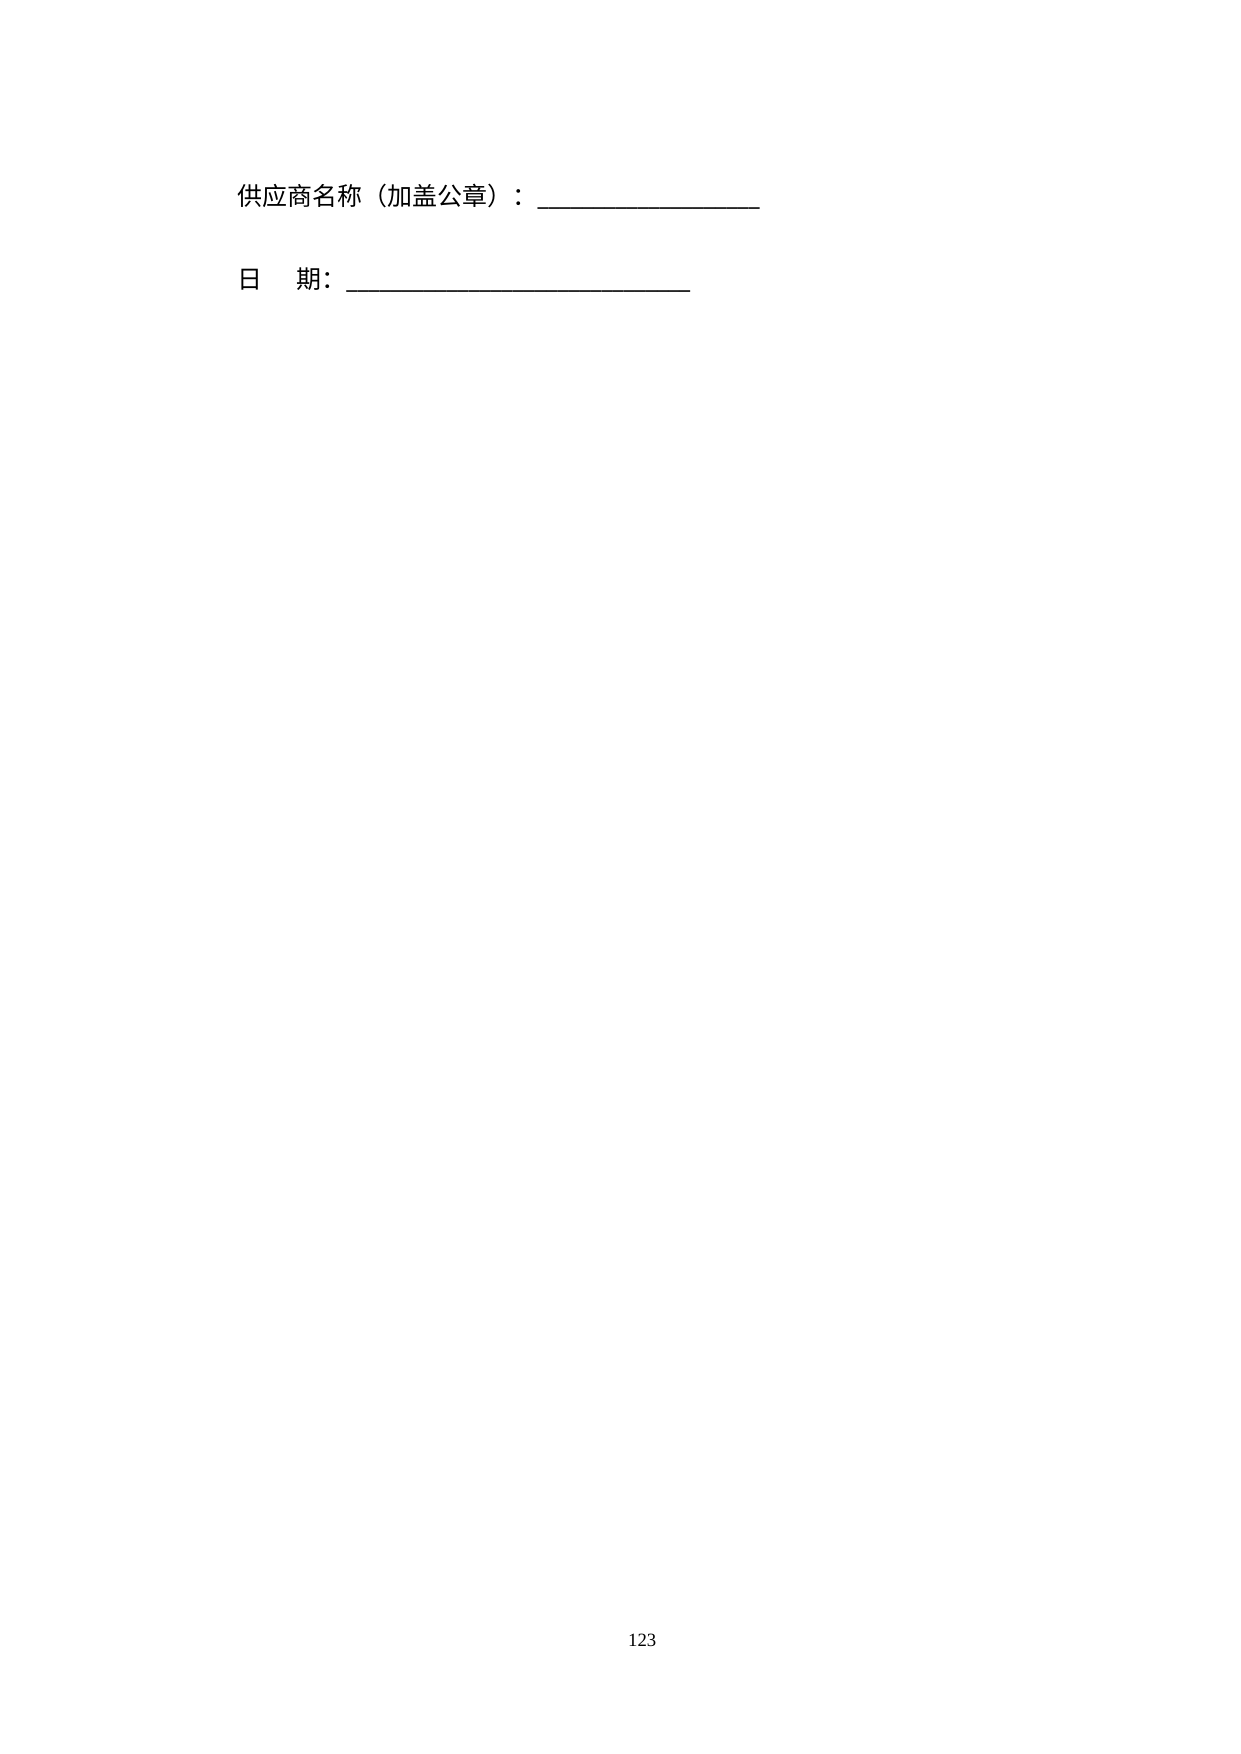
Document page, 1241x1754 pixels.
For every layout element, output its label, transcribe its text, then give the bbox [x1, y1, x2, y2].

text 供应商名称（加盖公章）：____________________ [187, 162, 1053, 227]
text 日 期：_______________________________ [187, 245, 1053, 310]
